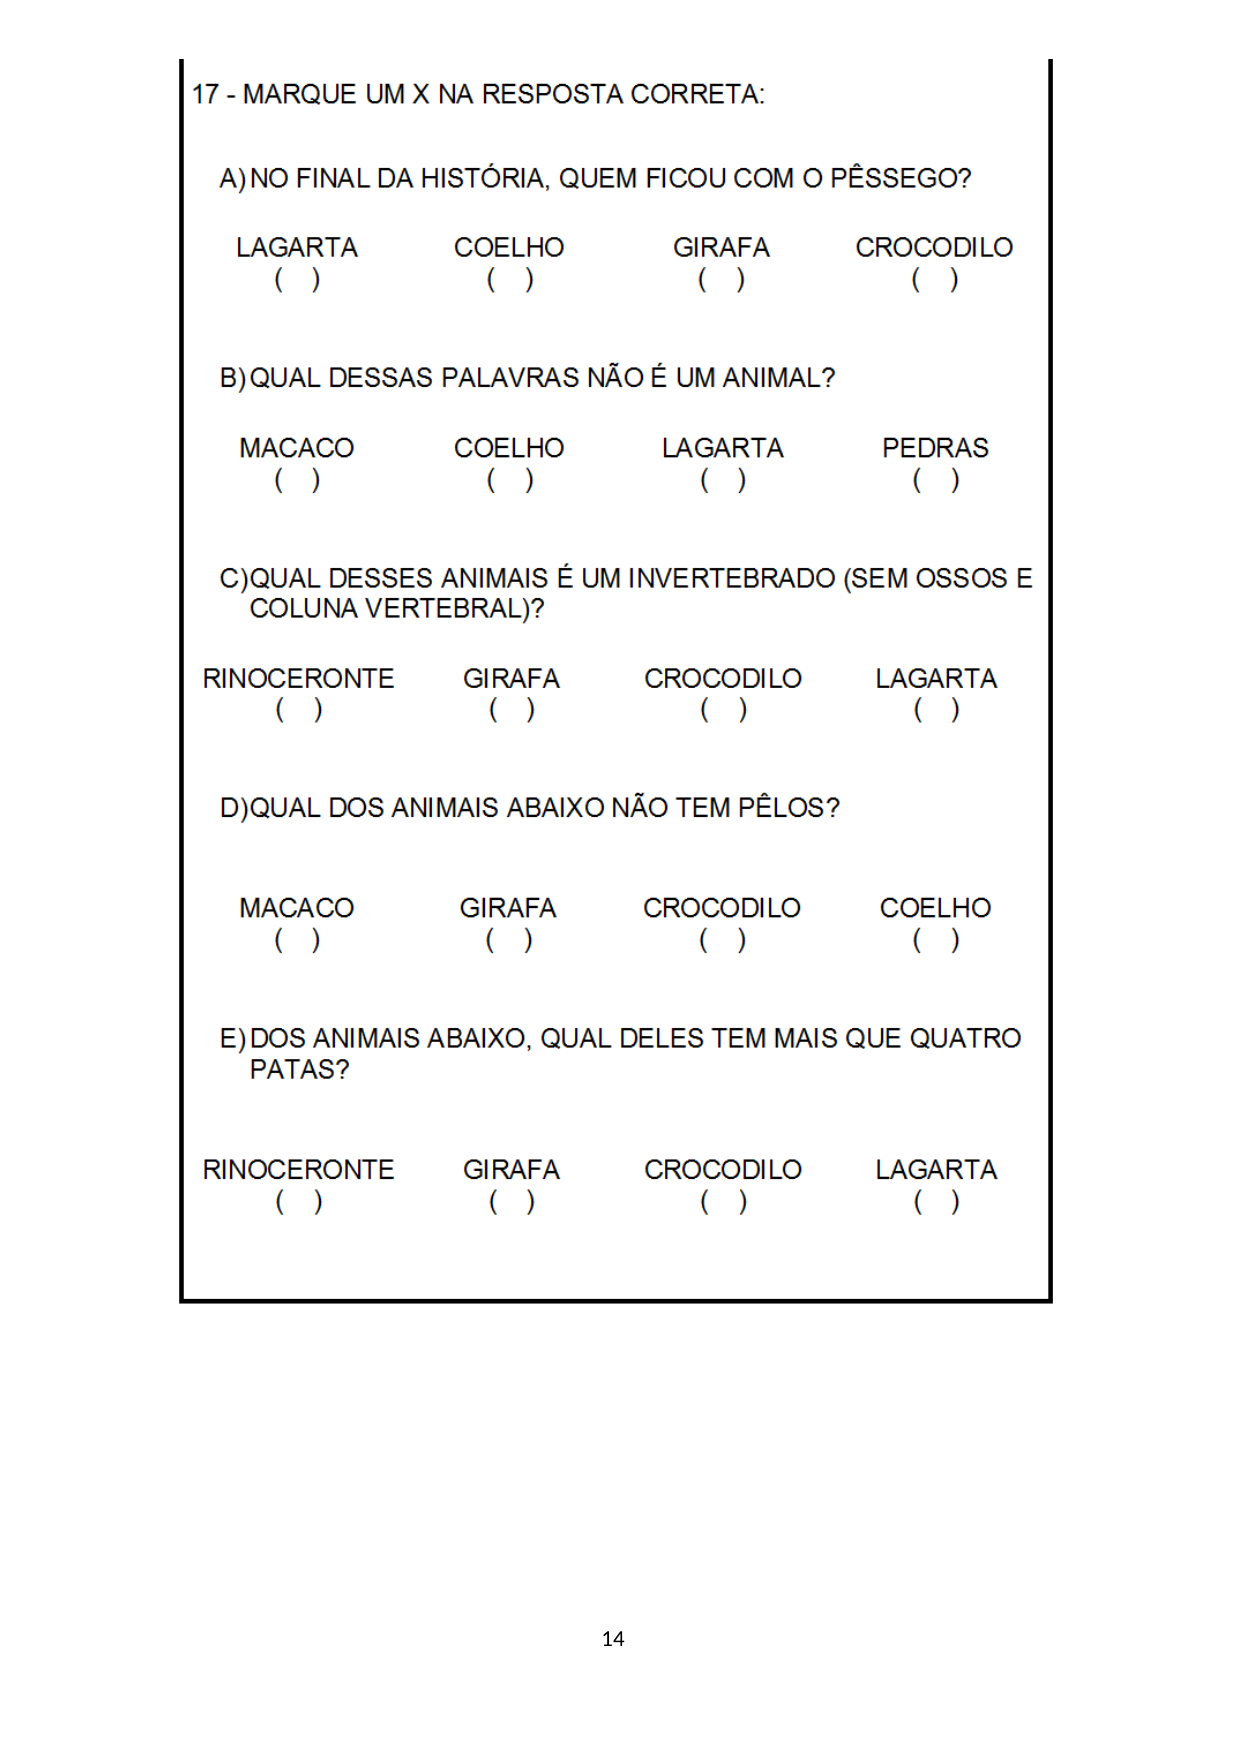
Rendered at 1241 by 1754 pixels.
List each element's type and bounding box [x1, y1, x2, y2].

picture [171, 59, 1055, 1314]
